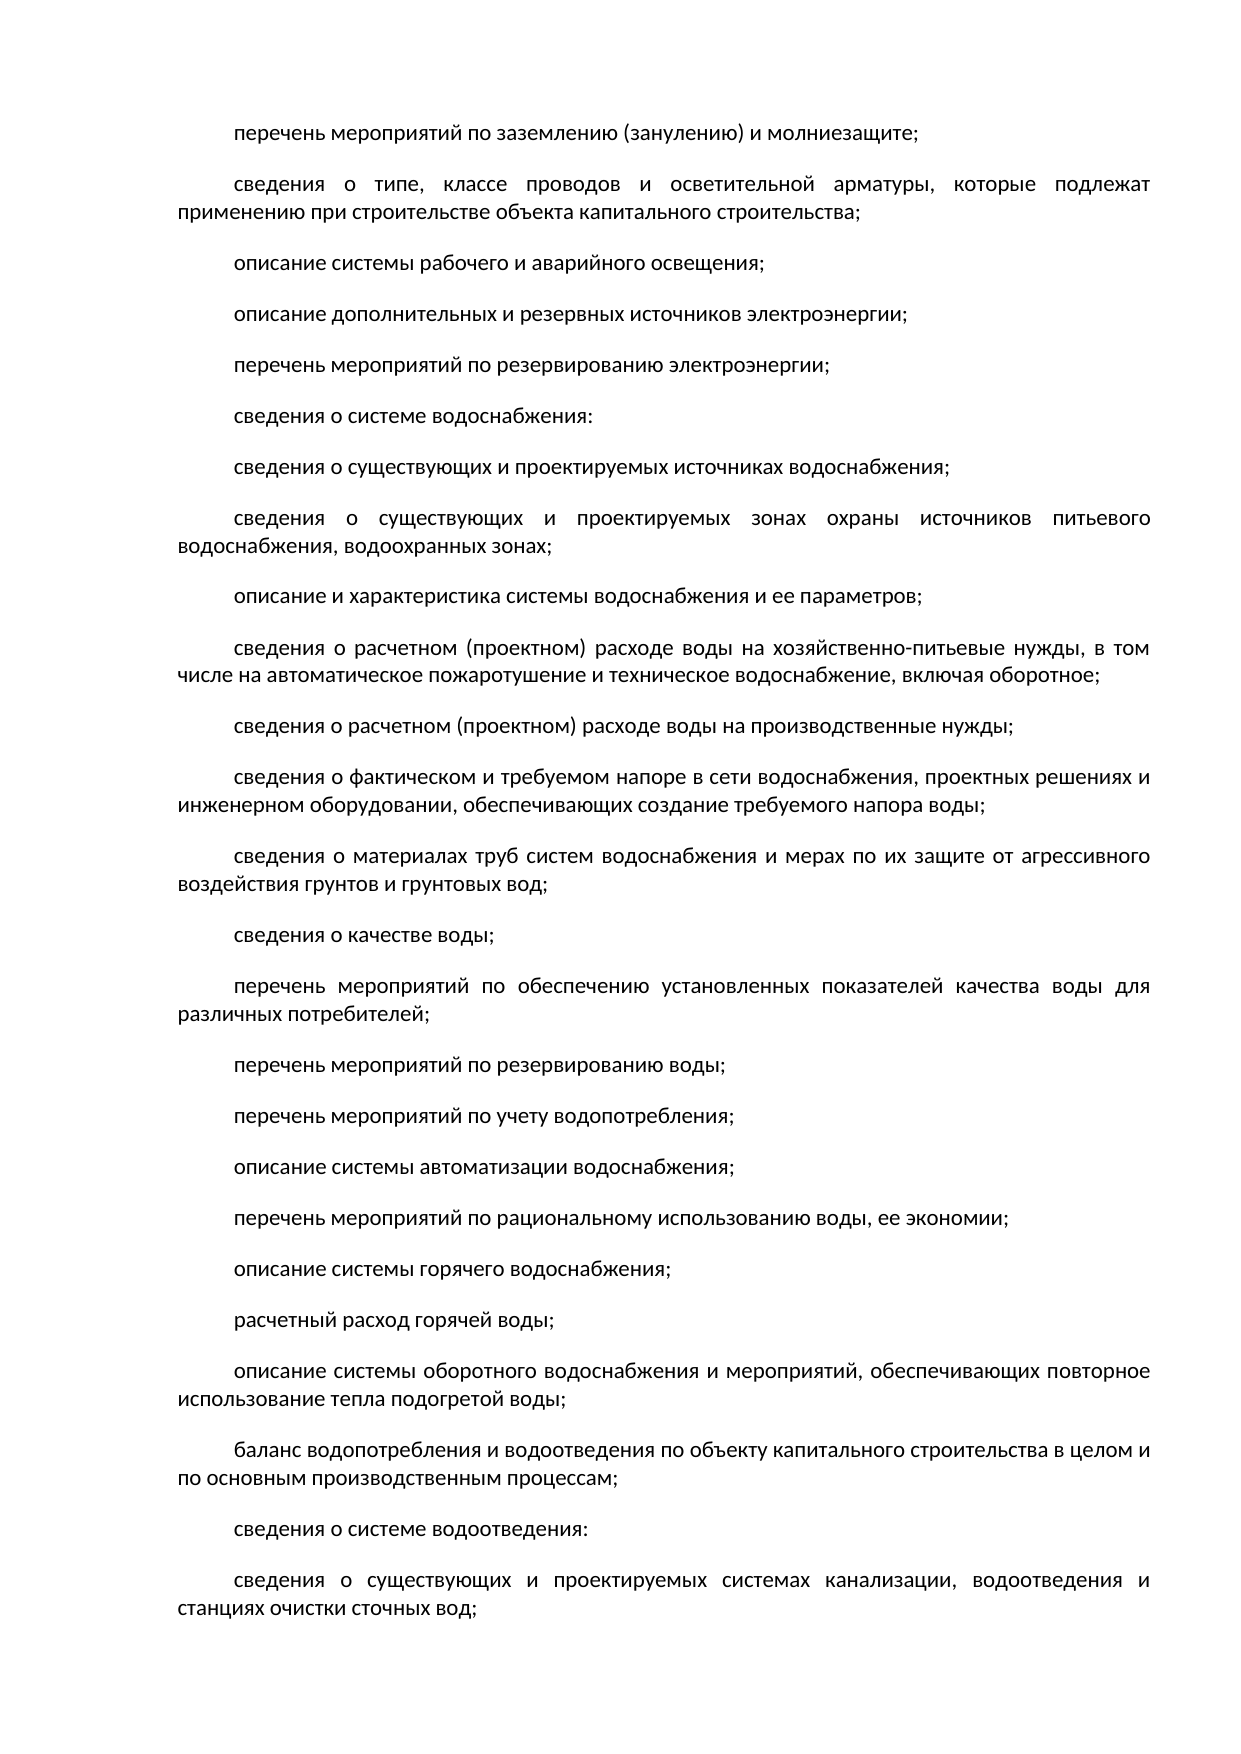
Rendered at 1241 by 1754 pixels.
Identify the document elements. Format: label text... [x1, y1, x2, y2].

text описание дополнительных и резервных источников электроэнергии; [177, 299, 1152, 327]
text перечень мероприятий по учету водопотребления; [177, 1101, 1152, 1129]
text перечень мероприятий по заземлению (занулению) и молниезащите; [177, 118, 1152, 146]
text перечень мероприятий по резервированию электроэнергии; [177, 350, 1152, 378]
text описание и характеристика системы водоснабжения и ее параметров; [177, 582, 1152, 610]
text описание системы горячего водоснабжения; [177, 1254, 1152, 1282]
text расчетный расход горячей воды; [177, 1305, 1152, 1333]
text сведения о материалах труб систем водоснабжения и мерах по их защите от агрессивного воздействия грунтов и грунтовых вод; [177, 841, 1152, 897]
text сведения о системе водоотведения: [177, 1514, 1152, 1542]
text перечень мероприятий по обеспечению установленных показателей качества воды для различных потребителей; [177, 971, 1152, 1027]
text сведения о существующих и проектируемых системах канализации, водоотведения и станциях очистки сточных вод; [177, 1565, 1152, 1621]
text описание системы оборотного водоснабжения и мероприятий, обеспечивающих повторное использование тепла подогретой воды; [177, 1356, 1152, 1412]
text сведения о расчетном (проектном) расходе воды на производственные нужды; [177, 712, 1152, 739]
text сведения о существующих и проектируемых зонах охраны источников питьевого водоснабжения, водоохранных зонах; [177, 503, 1152, 559]
text сведения о существующих и проектируемых источниках водоснабжения; [177, 452, 1152, 480]
text сведения о системе водоснабжения: [177, 401, 1152, 429]
text перечень мероприятий по резервированию воды; [177, 1050, 1152, 1078]
text перечень мероприятий по рациональному использованию воды, ее экономии; [177, 1203, 1152, 1231]
text сведения о расчетном (проектном) расходе воды на хозяйственно-питьевые нужды, в том числе на автоматическое пожаротушение и техническое водоснабжение, включая оборотное; [177, 633, 1152, 689]
text баланс водопотребления и водоотведения по объекту капитального строительства в целом и по основным производственным процессам; [177, 1435, 1152, 1491]
text описание системы автоматизации водоснабжения; [177, 1152, 1152, 1180]
text сведения о качестве воды; [177, 920, 1152, 948]
text описание системы рабочего и аварийного освещения; [177, 248, 1152, 276]
text сведения о типе, классе проводов и осветительной арматуры, которые подлежат применению при строительстве объекта капитального строительства; [177, 169, 1152, 225]
text сведения о фактическом и требуемом напоре в сети водоснабжения, проектных решениях и инженерном оборудовании, обеспечивающих создание требуемого напора воды; [177, 762, 1152, 818]
